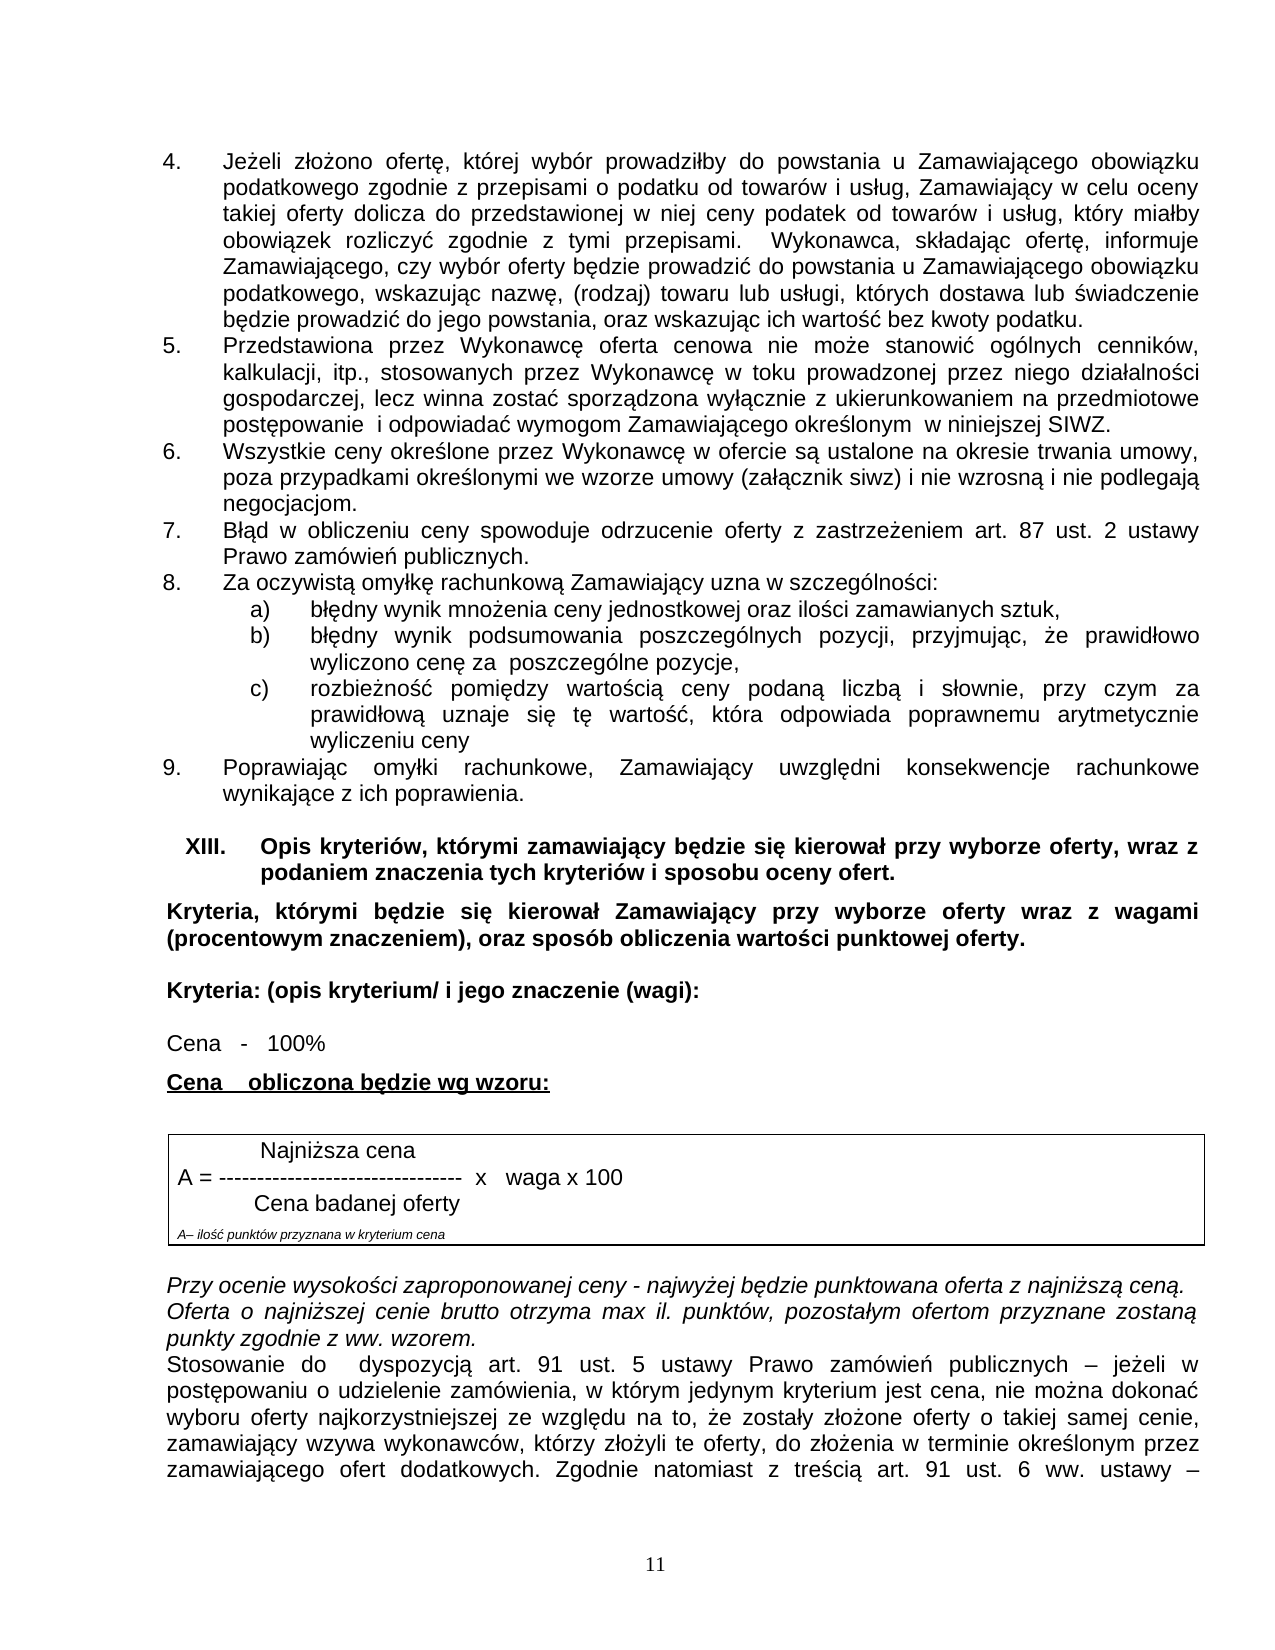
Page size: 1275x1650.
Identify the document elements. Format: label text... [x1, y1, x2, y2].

list Błąd w obliczeniu ceny spowoduje odrzucenie oferty z zastrzeżeniem art. 87 ust. 2 ustawy Prawo zamówień publicznych. [162, 517, 1200, 569]
text Cena - 100% [166, 1030, 1200, 1056]
list Poprawiając omyłki rachunkowe, Zamawiający uwzględni konsekwencje rachunkowe wynikające z ich poprawienia. [162, 754, 1200, 807]
text Cena obliczona będzie wg wzoru: [166, 1069, 1200, 1095]
list błędny wynik podsumowania poszczególnych pozycji, przyjmując, że prawidłowo wyliczono cenę za poszczególne pozycje, [250, 622, 1200, 675]
list Za oczywistą omyłkę rachunkową Zamawiający uzna w szczególności: [162, 569, 1200, 596]
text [166, 1351, 1200, 1483]
text A– ilość punktów przyznana w kryterium cena [169, 1213, 1204, 1244]
list błędny wynik mnożenia ceny jednostkowej oraz ilości zamawianych sztuk, [250, 596, 1200, 622]
text Cena badanej oferty [169, 1187, 1204, 1213]
list rozbieżność pomiędzy wartością ceny podaną liczbą i słownie, przy czym za prawidłową uznaje się tę wartość, która odpowiada poprawnemu arytmetycznie wyliczeniu ceny [250, 675, 1200, 754]
list Wszystkie ceny określone przez Wykonawcę w ofercie są ustalone na okresie trwania umowy, poza przypadkami określonymi we wzorze umowy (załącznik siwz) i nie wzrosną i nie podlegają negocjacjom. [162, 438, 1200, 517]
list Przedstawiona przez Wykonawcę oferta cenowa nie może stanowić ogólnych cenników, kalkulacji, itp., stosowanych przez Wykonawcę w toku prowadzonej przez niego działalności gospodarczej, lecz winna zostać sporządzona wyłącznie z ukierunkowaniem na przedmiotowe postępowanie i odpowiadać wymogom Zamawiającego określonym w niniejszej SIWZ. [162, 332, 1200, 438]
text A = -------------------------------- x waga x 100 [169, 1160, 1204, 1187]
text Przy ocenie wysokości zaproponowanej ceny - najwyżej będzie punktowana oferta z najniższą ceną. [166, 1272, 1200, 1298]
text Kryteria, którymi będzie się kierował Zamawiający przy wyborze oferty wraz z wagami (procentowym znaczeniem), oraz sposób obliczenia wartości punktowej oferty. [166, 898, 1200, 951]
list Opis kryteriów, którymi zamawiający będzie się kierował przy wyborze oferty, wraz z podaniem znaczenia tych kryteriów i sposobu oceny ofert. [185, 833, 1200, 886]
text Najniższa cena [169, 1135, 1204, 1160]
list Jeżeli złożono ofertę, której wybór prowadziłby do powstania u Zamawiającego obowiązku podatkowego zgodnie z przepisami o podatku od towarów i usług, Zamawiający w celu oceny takiej oferty dolicza do przedstawionej w niej ceny podatek od towarów i usług, który miałby obowiązek rozliczyć zgodnie z tymi przepisami. Wykonawca, składając ofertę, informuje Zamawiającego, czy wybór oferty będzie prowadzić do powstania u Zamawiającego obowiązku podatkowego, wskazując nazwę, (rodzaj) towaru lub usługi, których dostawa lub świadczenie będzie prowadzić do jego powstania, oraz wskazując ich wartość bez kwoty podatku. [162, 148, 1200, 332]
text Kryteria: (opis kryterium/ i jego znaczenie (wagi): [166, 977, 1200, 1003]
text Oferta o najniższej cenie brutto otrzyma max il. punktów, pozostałym ofertom przyznane zostaną punkty zgodnie z ww. wzorem. [166, 1298, 1200, 1351]
